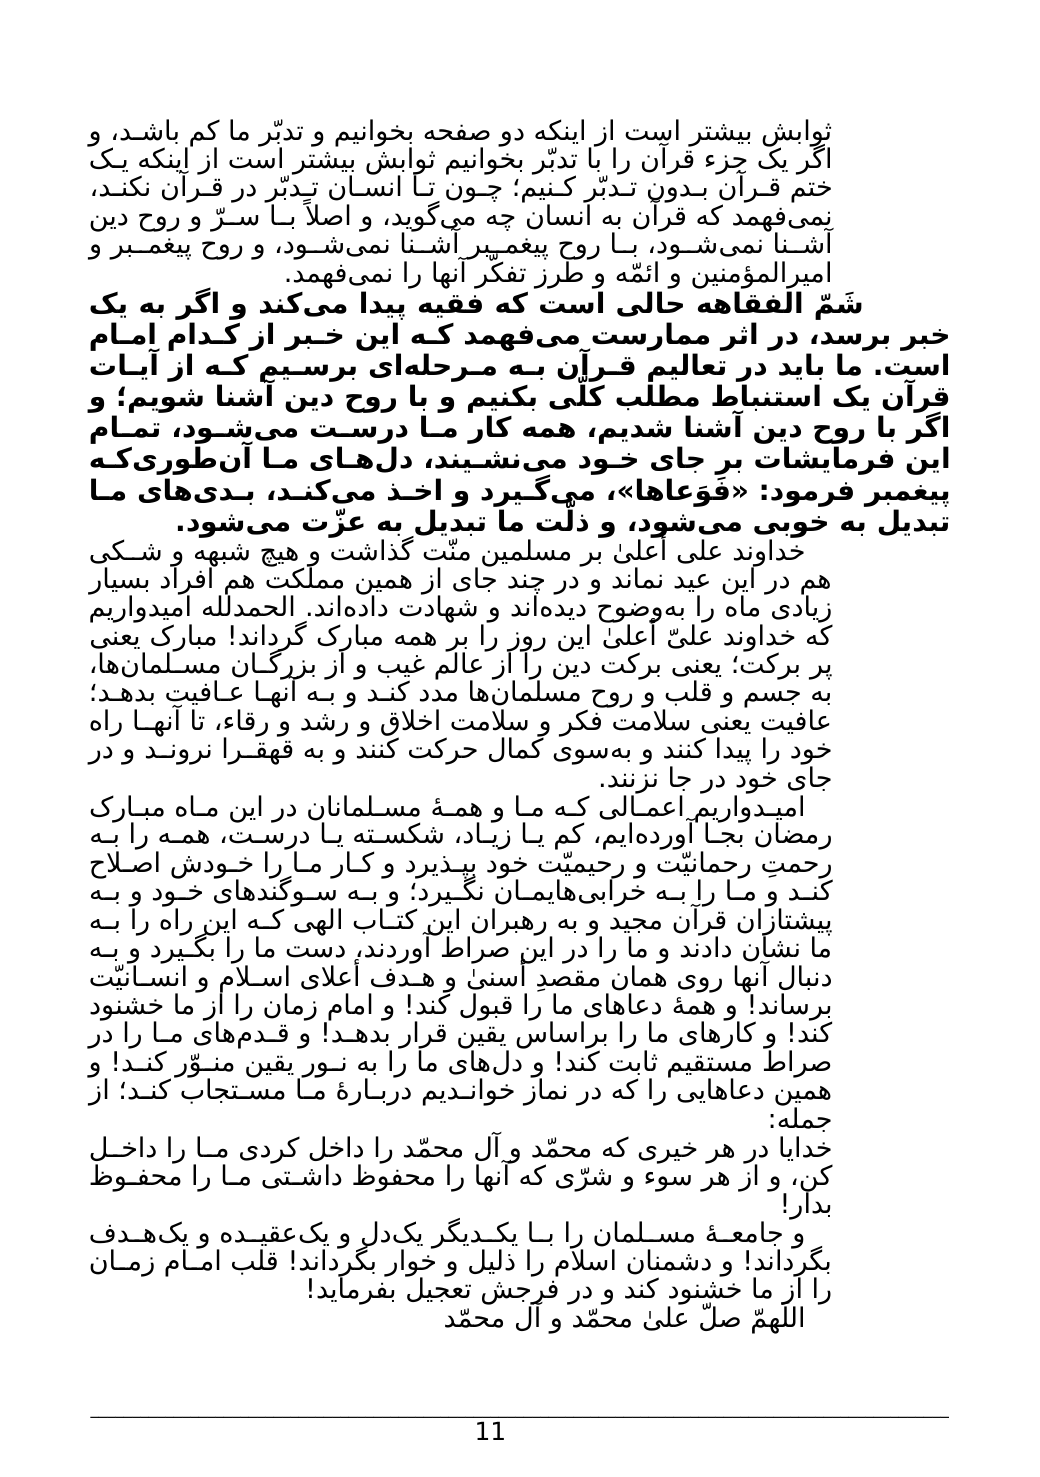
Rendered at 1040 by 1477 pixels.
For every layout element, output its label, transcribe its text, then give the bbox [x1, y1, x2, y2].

text و جامعۀ مسلمان را با یکدیگر یک‌دل و یک‌عقیده و یک‌هدف بگرداند! و دشمنان اسلام را ذلیل و خوار بگرداند! قلب امام زمان را از ما خشنود کند و در فرجش تعجیل بفرماید! [89, 1220, 833, 1305]
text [89, 118, 833, 289]
text شَمّ الفقاهه حالی است که فقیه پیدا می‌کند و اگر به یک خبر برسد، در اثر ممارست می‌فهمد که این خبر از کدام امام است. ما باید در تعالیم قرآن به مرحله‌ای برسیم که از آیات قرآن یک استنباط مطلب کلّی بکنیم و با روح دین آشنا شویم؛ و اگر با روح دین آشنا شدیم، همه کار ما درست می‌شود، تمام این فرمایشات بر جای خود می‌نشیند، دل‌های ما آن‌طوری‌که پیغمبر فرمود: «فَوَعاها»، می‌گیرد و اخذ می‌کند، بدی‌های ما تبدیل به خوبی می‌شود، و ذلّت ما تبدیل به عزّت می‌شود. [89, 289, 951, 538]
text امیدواریم اعمالی که ما و همۀ مسلمانان در این ماه مبارک رمضان بجا آورده‌ایم، کم یا زیاد، شکسته یا درست، همه را به رحمتِ رحمانیّت و رحیمیّت خود بپذیرد و کار ما را خودش اصلاح کند و ما را به خرابی‌هایمان نگیرد؛ و به سوگندهای خود و به پیشتازان قرآن مجید و به رهبران این کتاب الهی که این راه را به ما نشان دادند و ما را در این صراط آوردند، دست ما را بگیرد و به دنبال آنها روی همان مقصدِ أسنیٰ و هدف أعلای اسلام و انسانیّت برساند! و همۀ دعاهای ما را قبول کند! و امام زمان را از ما خشنود کند! و کارهای ما را براساس یقین قرار بدهد! و قدم‌های ما را در صراط مستقیم ثابت کند! و دل‌های ما را به نور یقین منوّر کند! و همین دعاهایی را که در نماز خواندیم دربارۀ ما مستجاب کند؛ از جمله: [89, 793, 833, 1135]
text خداوند علی أعلیٰ بر مسلمین منّت گذاشت و هیچ شبهه و شکی هم در این عید نماند و در چند جای از همین مملکت هم افراد بسیار زیادی ماه را به‌وضوح دیده‌اند و شهادت داده‌اند. الحمدلله امیدواریم که خداوند علیّ أعلیٰ این روز را بر همه مبارک گرداند! مبارک یعنی پر برکت؛ یعنی برکت دین را از عالم غیب و از بزرگان مسلمان‌ها، به جسم و قلب و روح مسلمان‌ها مدد کند و به آنها عافیت بدهد؛ عافیت یعنی سلامت فکر و سلامت اخلاق و رشد و رقاء، تا آنها راه خود را پیدا کنند و به‌سوی کمال حرکت کنند و به قهقرا نروند و در جای خود در جا نزنند. [89, 538, 833, 793]
text اللَهمّ صلّ علیٰ محمّد و آل محمّد [89, 1305, 833, 1333]
text خدایا در هر خیری که محمّد و آل محمّد را داخل کردی ما را داخل کن، و از هر سوء و شرّی که آنها را محفوظ داشتی ما را محفوظ بدار! [89, 1135, 833, 1220]
